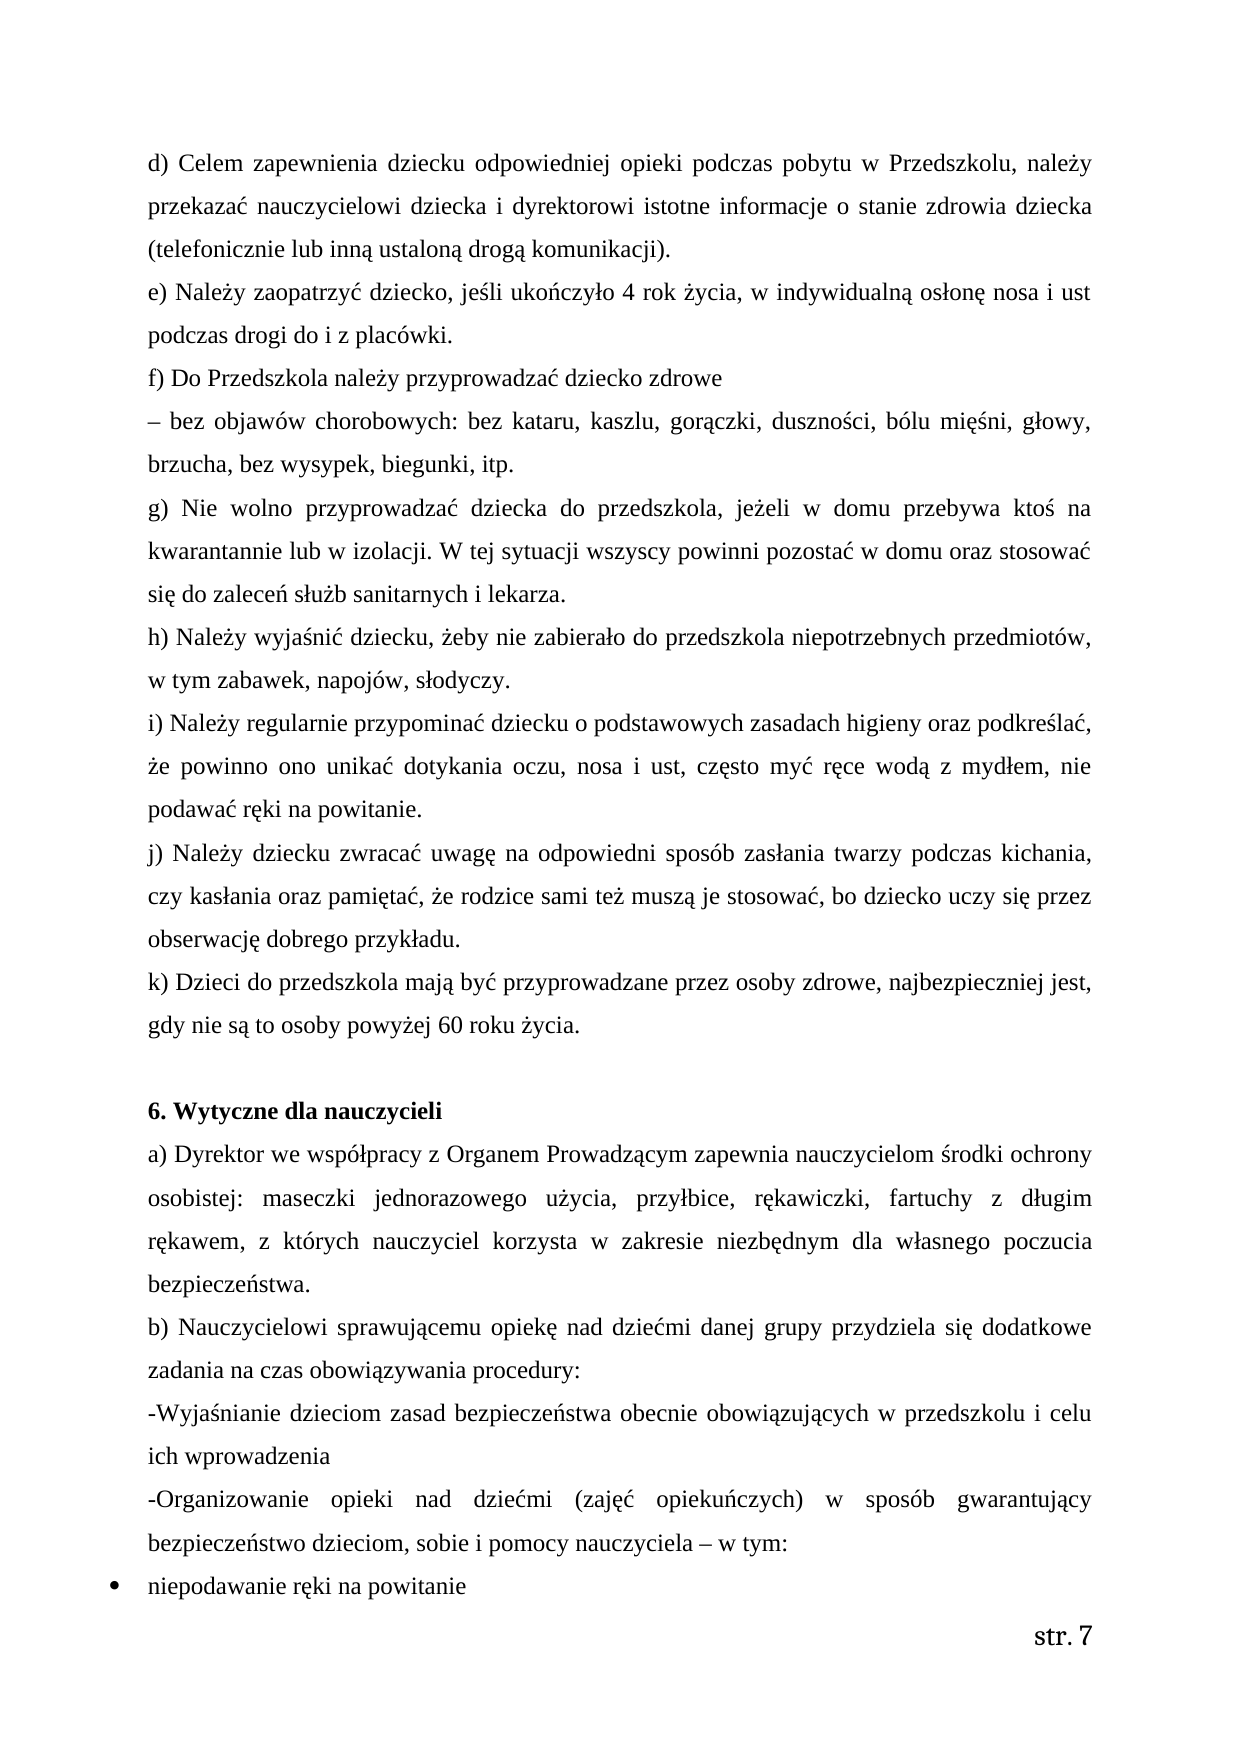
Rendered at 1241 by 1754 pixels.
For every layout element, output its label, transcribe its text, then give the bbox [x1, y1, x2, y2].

text b) Nauczycielowi sprawującemu opiekę nad dziećmi danej grupy przydziela się dodatkowe zadania na czas obowiązywania procedury: [148, 1312, 1093, 1384]
text 6. Wytyczne dla nauczycieli [148, 1096, 1093, 1125]
text d) Celem zapewnienia dziecku odpowiedniej opieki podczas pobytu w Przedszkolu, należy przekazać nauczycielowi dziecka i dyrektorowi istotne informacje o stanie zdrowia dziecka (telefonicznie lub inną ustaloną drogą komunikacji). [148, 148, 1093, 263]
text – bez objawów chorobowych: bez kataru, kaszlu, gorączki, duszności, bólu mięśni, głowy, brzucha, bez wysypek, biegunki, itp. [148, 406, 1093, 478]
text f) Do Przedszkola należy przyprowadzać dziecko zdrowe [148, 363, 1093, 392]
text h) Należy wyjaśnić dziecku, żeby nie zabierało do przedszkola niepotrzebnych przedmiotów, w tym zabawek, napojów, słodyczy. [148, 622, 1093, 694]
text a) Dyrektor we współpracy z Organem Prowadzącym zapewnia nauczycielom środki ochrony osobistej: maseczki jednorazowego użycia, przyłbice, rękawiczki, fartuchy z długim rękawem, z których nauczyciel korzysta w zakresie niezbędnym dla własnego poczucia bezpieczeństwa. [148, 1139, 1093, 1298]
text k) Dzieci do przedszkola mają być przyprowadzane przez osoby zdrowe, najbezpieczniej jest, gdy nie są to osoby powyżej 60 roku życia. [148, 967, 1093, 1039]
list niepodawanie ręki na powitanie [110, 1571, 1093, 1599]
text i) Należy regularnie przypominać dziecku o podstawowych zasadach higieny oraz podkreślać, że powinno ono unikać dotykania oczu, nosa i ust, często myć ręce wodą z mydłem, nie podawać ręki na powitanie. [148, 708, 1093, 823]
text e) Należy zaopatrzyć dziecko, jeśli ukończyło 4 rok życia, w indywidualną osłonę nosa i ust podczas drogi do i z placówki. [148, 277, 1093, 349]
text -Wyjaśnianie dzieciom zasad bezpieczeństwa obecnie obowiązujących w przedszkolu i celu ich wprowadzenia [148, 1398, 1093, 1470]
text j) Należy dziecku zwracać uwagę na odpowiedni sposób zasłania twarzy podczas kichania, czy kasłania oraz pamiętać, że rodzice sami też muszą je stosować, bo dziecko uczy się przez obserwację dobrego przykładu. [148, 838, 1093, 953]
text -Organizowanie opieki nad dziećmi (zajęć opiekuńczych) w sposób gwarantujący bezpieczeństwo dzieciom, sobie i pomocy nauczyciela – w tym: [148, 1484, 1093, 1556]
text g) Nie wolno przyprowadzać dziecka do przedszkola, jeżeli w domu przebywa ktoś na kwarantannie lub w izolacji. W tej sytuacji wszyscy powinni pozostać w domu oraz stosować się do zaleceń służb sanitarnych i lekarza. [148, 493, 1093, 608]
